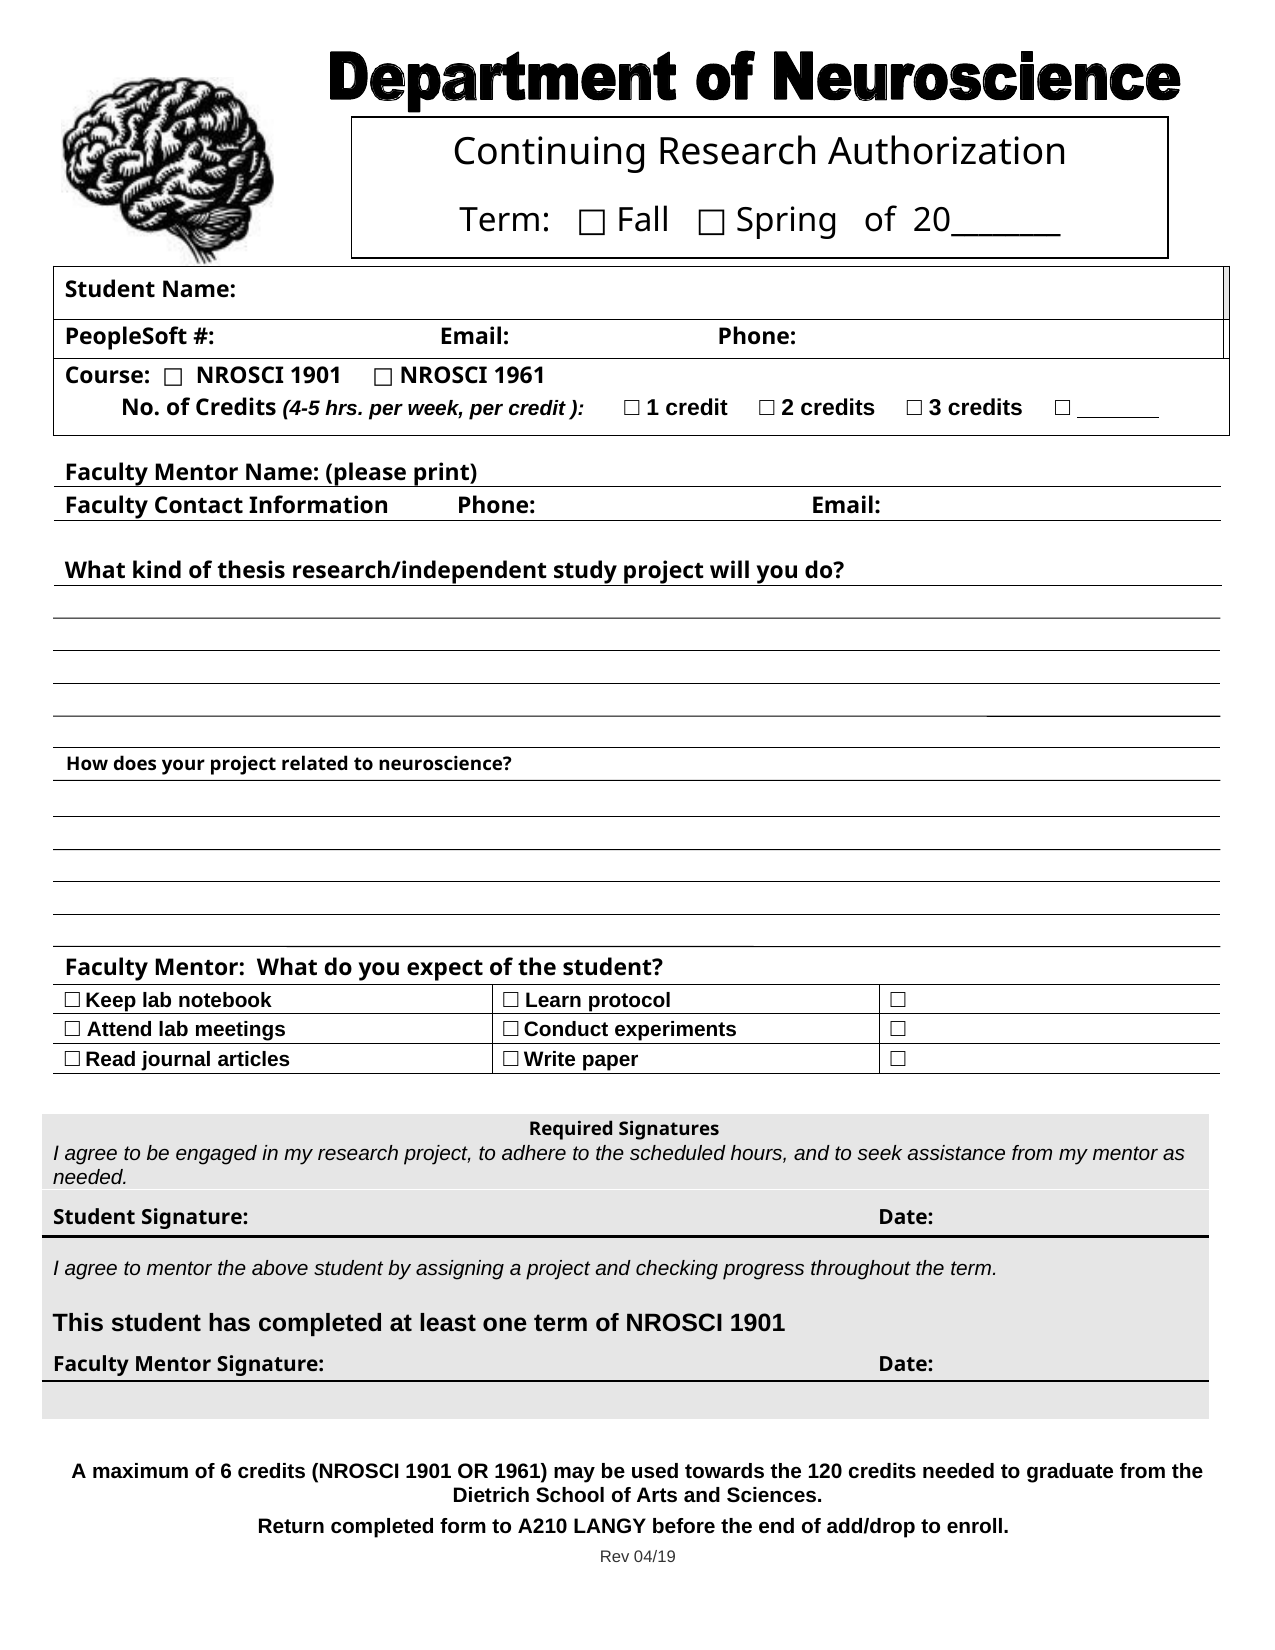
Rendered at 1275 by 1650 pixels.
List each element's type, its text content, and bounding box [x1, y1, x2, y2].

table_cell Conduct experiments [493, 1014, 879, 1043]
picture [505, 55, 523, 98]
picture [776, 53, 811, 98]
table_cell Course: □ NROSCI 1901 □ NROSCI 1961 No. of Credits (4-5 hrs. per week, per credit ): □ 1 credit □ 2 credits □ 3 credits □ [54, 359, 1229, 435]
table_cell [42, 1382, 1209, 1419]
table_cell □ [880, 1044, 1220, 1073]
text How does your project related to neuroscience? [42, 741, 1233, 776]
table_cell Read journal articles [53, 1044, 492, 1073]
picture [61, 77, 279, 266]
picture [656, 55, 674, 98]
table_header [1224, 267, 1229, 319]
table_cell I agree to be engaged in my research project, to adhere to the scheduled hours, and to seek assistance from my mentor as needed. [42, 1141, 1209, 1189]
text Faculty Contact Information Phone: Email: [64, 489, 1233, 520]
picture [733, 53, 753, 98]
table_header Required Signatures [42, 1114, 1209, 1141]
table_header Keep lab notebook [53, 985, 492, 1013]
table_header □ [880, 985, 1220, 1013]
text Return completed form to A210 LANGY before the end of add/drop to enroll. [257, 1514, 1233, 1538]
table_cell [1224, 320, 1229, 358]
table_cell Write paper [493, 1044, 879, 1073]
table_cell PeopleSoft #: Email: Phone: [54, 320, 1223, 358]
table_header Learn protocol [493, 985, 879, 1013]
text Faculty Mentor: What do you expect of the student? [64, 944, 1233, 982]
table_cell Faculty Mentor Signature: Date: [42, 1350, 1209, 1380]
text Faculty Mentor Name: (please print) [64, 456, 1233, 487]
text A maximum of 6 credits (NROSCI 1901 OR 1961) may be used towards the 120 credits needed to graduate from the Dietrich School of Arts and Sciences. [42, 1459, 1233, 1507]
picture [410, 66, 438, 110]
picture [1022, 53, 1032, 60]
table_header Student Name: [54, 267, 1223, 319]
picture [787, 51, 800, 73]
table_cell Student Signature: Date: [42, 1190, 1209, 1235]
text What kind of thesis research/independent study project will you do? [64, 554, 1233, 585]
text Rev 04/19 [597, 1547, 678, 1566]
picture [315, 51, 1195, 112]
table_cell Attend lab meetings [53, 1014, 492, 1043]
table_cell □ [880, 1014, 1220, 1043]
table_cell I agree to mentor the above student by assigning a project and checking progress throughout the term. This student has completed at least one term of NROSCI 1901 [42, 1238, 1209, 1350]
picture [332, 53, 366, 98]
